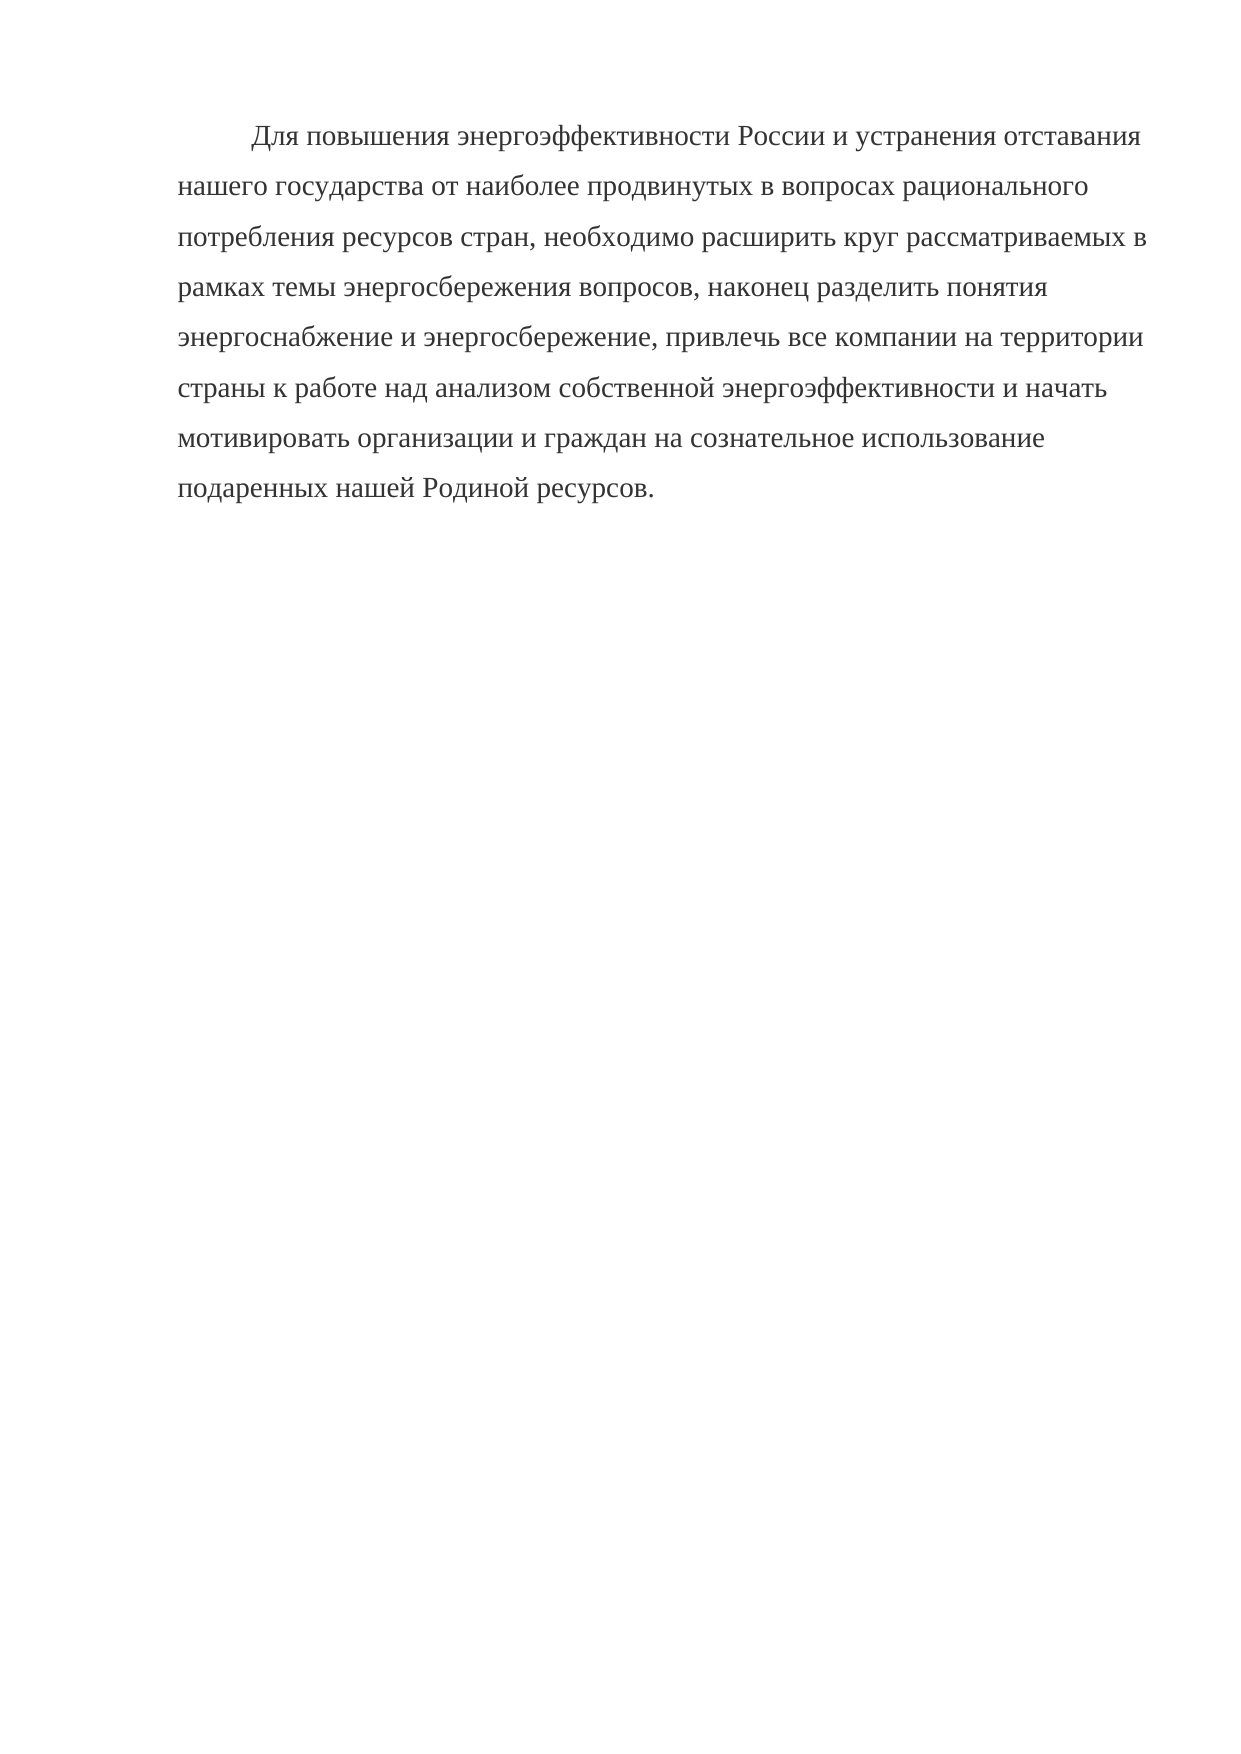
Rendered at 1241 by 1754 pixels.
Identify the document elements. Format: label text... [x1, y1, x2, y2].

text Для повышения энергоэффективности России и устранения отставания нашего государства от наиболее продвинутых в вопросах рационального потребления ресурсов стран, необходимо расширить круг рассматриваемых в рамках темы энергосбережения вопросов, наконец разделить понятия энергоснабжение и энергосбережение, привлечь все компании на территории страны к работе над анализом собственной энергоэффективности и начать мотивировать организации и граждан на сознательное использование подаренных нашей Родиной ресурсов. [177, 118, 1152, 504]
